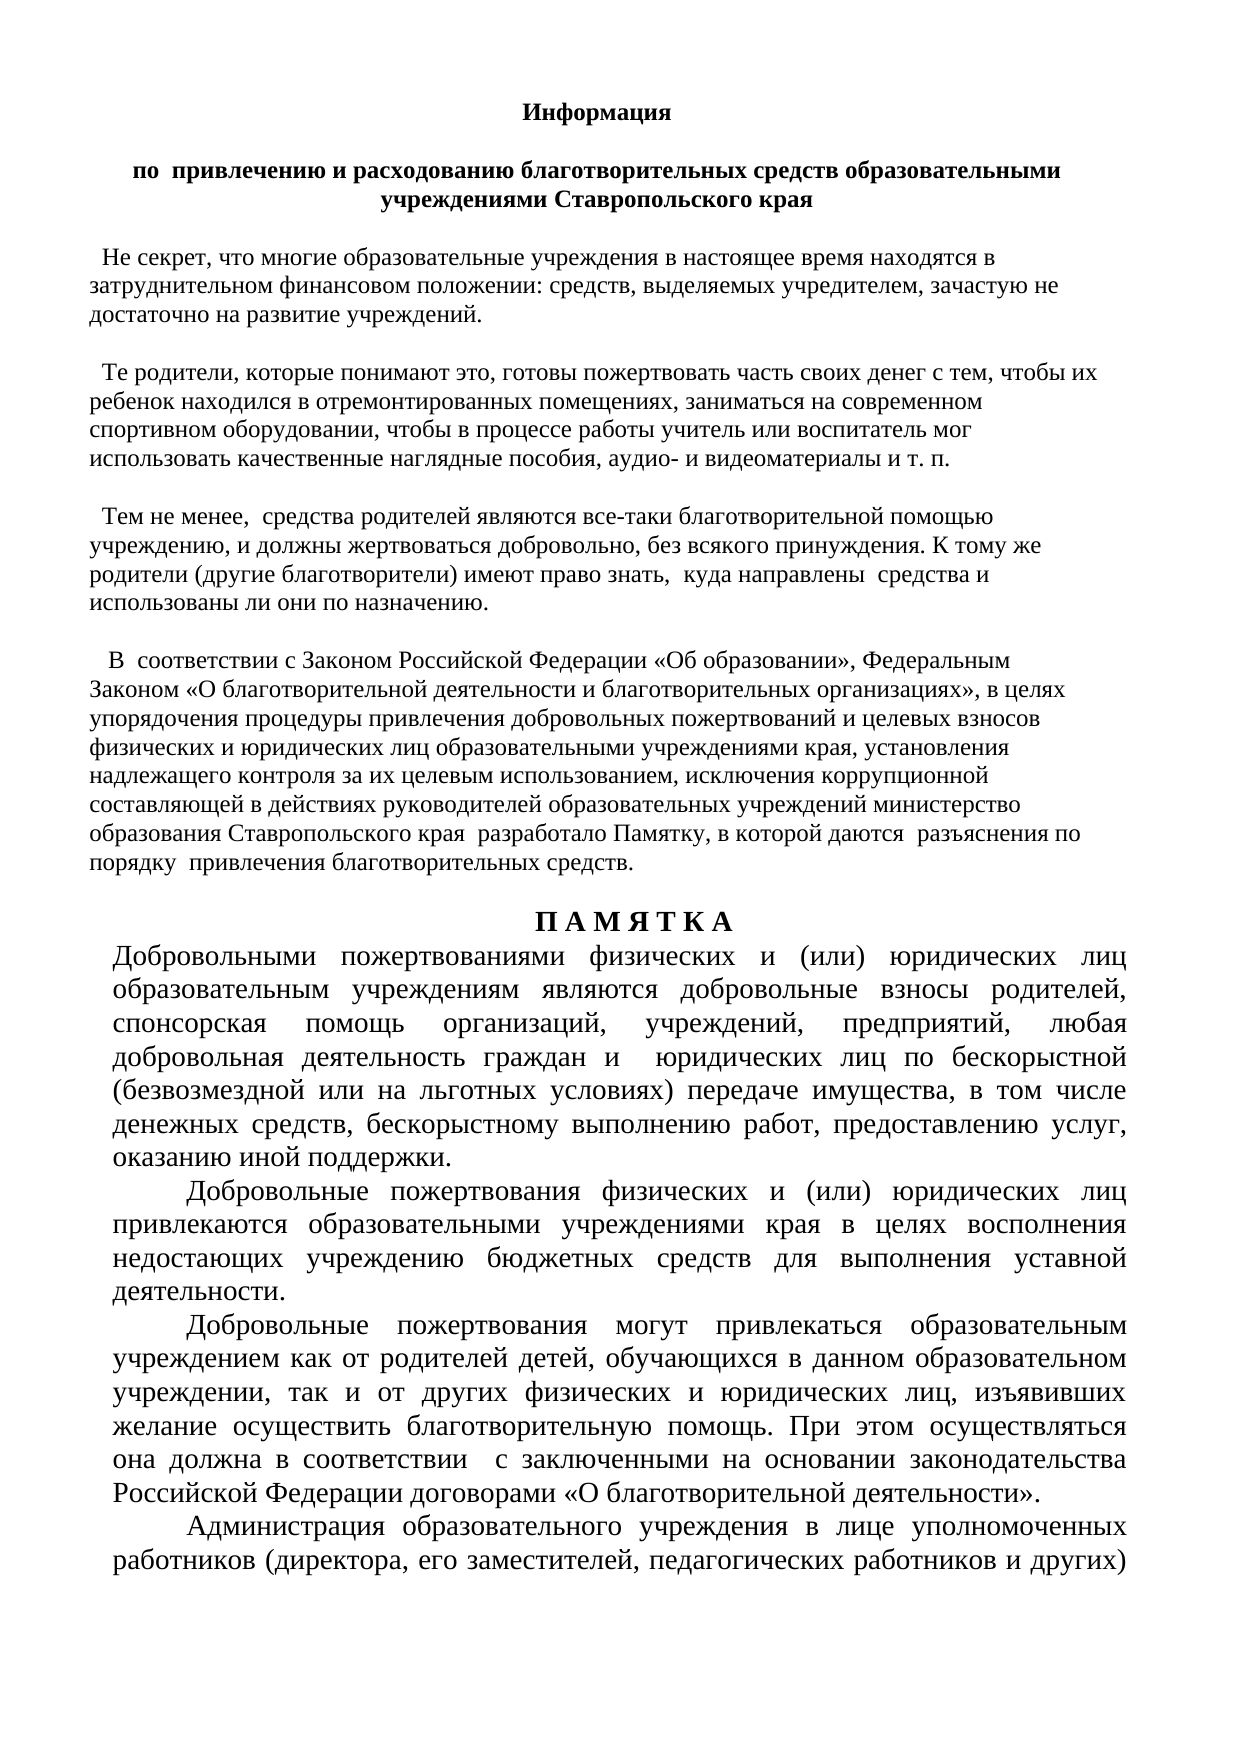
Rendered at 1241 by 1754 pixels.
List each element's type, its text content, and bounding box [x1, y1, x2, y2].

text Добровольные пожертвования физических и (или) юридических лиц привлекаются образовательными учреждениями края в целях восполнения недостающих учреждению бюджетных средств для выполнения уставной деятельности. [112, 1173, 1128, 1307]
text Те родители, которые понимают это, готовы пожертвовать часть своих денег с тем, чтобы их ребенок находился в отремонтированных помещениях, заниматься на современном спортивном оборудовании, чтобы в процессе работы учитель или воспитатель мог использовать качественные наглядные пособия, аудио- и видеоматериалы и т. п. [89, 357, 1104, 472]
text по привлечению и расходованию благотворительных средств образовательными учреждениями Ставропольского края [89, 155, 1104, 212]
text Не секрет, что многие образовательные учреждения в настоящее время находятся в затруднительном финансовом положении: средств, выделяемых учредителем, зачастую не достаточно на развитие учреждений. [89, 242, 1104, 328]
text В соответствии с Законом Российской Федерации «Об образовании», Федеральным Законом «О благотворительной деятельности и благотворительных организациях», в целях упорядочения процедуры привлечения добровольных пожертвований и целевых взносов физических и юридических лиц образовательными учреждениями края, установления надлежащего контроля за их целевым использованием, исключения коррупционной составляющей в действиях руководителей образовательных учреждений министерство образования Ставропольского края разработало Памятку, в которой даются разъяснения по порядку привлечения благотворительных средств. [89, 645, 1104, 875]
text Добровольные пожертвования могут привлекаться образовательным учреждением как от родителей детей, обучающихся в данном образовательном учреждении, так и от других физических и юридических лиц, изъявивших желание осуществить благотворительную помощь. При этом осуществляться она должна в соответствии с заключенными на основании законодательства Российской Федерации договорами «О благотворительной деятельности». [112, 1307, 1128, 1508]
text Информация [89, 97, 1104, 126]
text П А М Я Т К А [89, 904, 1104, 938]
text Тем не менее, средства родителей являются все-таки благотворительной помощью учреждению, и должны жертвоваться добровольно, без всякого принуждения. К тому же родители (другие благотворители) имеют право знать, куда направлены средства и использованы ли они по назначению. [89, 501, 1104, 616]
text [112, 1508, 1128, 1575]
text Добровольными пожертвованиями физических и (или) юридических лиц образовательным учреждениям являются добровольные взносы родителей, спонсорская помощь организаций, учреждений, предприятий, любая добровольная деятельность граждан и юридических лиц по бескорыстной (безвозмездной или на льготных условиях) передаче имущества, в том числе денежных средств, бескорыстному выполнению работ, предоставлению услуг, оказанию иной поддержки. [112, 150, 1128, 1173]
